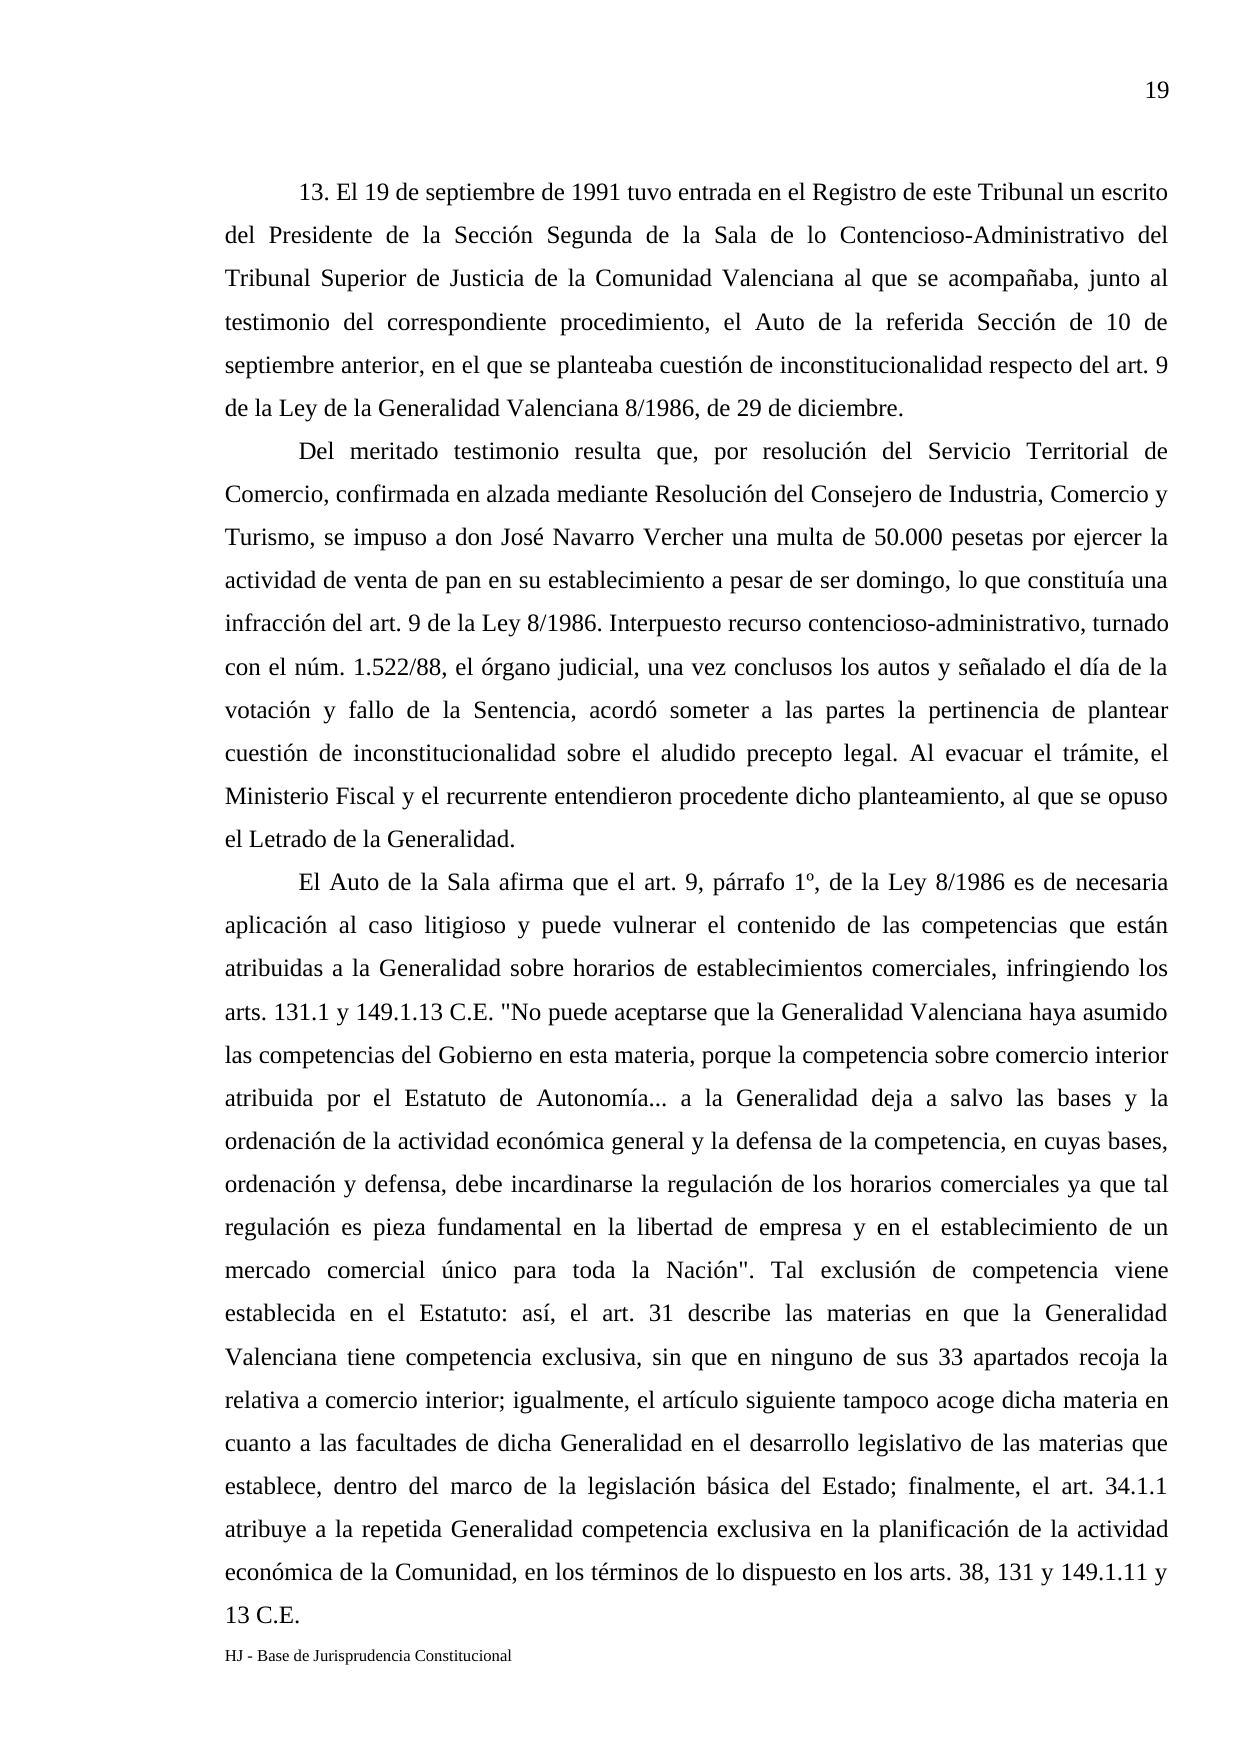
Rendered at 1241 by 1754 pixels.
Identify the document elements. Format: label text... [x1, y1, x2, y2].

text Del meritado testimonio resulta que, por resolución del Servicio Territorial de Comercio, confirmada en alzada mediante Resolución del Consejero de Industria, Comercio y Turismo, se impuso a don José Navarro Vercher una multa de 50.000 pesetas por ejercer la actividad de venta de pan en su establecimiento a pesar de ser domingo, lo que constituía una infracción del art. 9 de la Ley 8/1986. Interpuesto recurso contencioso-administrativo, turnado con el núm. 1.522/88, el órgano judicial, una vez conclusos los autos y señalado el día de la votación y fallo de la Sentencia, acordó someter a las partes la pertinencia de plantear cuestión de inconstitucionalidad sobre el aludido precepto legal. Al evacuar el trámite, el Ministerio Fiscal y el recurrente entendieron procedente dicho planteamiento, al que se opuso el Letrado de la Generalidad. [224, 436, 1169, 853]
text 13. El 19 de septiembre de 1991 tuvo entrada en el Registro de este Tribunal un escrito del Presidente de la Sección Segunda de la Sala de lo Contencioso-Administrativo del Tribunal Superior de Justicia de la Comunidad Valenciana al que se acompañaba, junto al testimonio del correspondiente procedimiento, el Auto de la referida Sección de 10 de septiembre anterior, en el que se planteaba cuestión de inconstitucionalidad respecto del art. 9 de la Ley de la Generalidad Valenciana 8/1986, de 29 de diciembre. [224, 177, 1169, 422]
text El Auto de la Sala afirma que el art. 9, párrafo 1º, de la Ley 8/1986 es de necesaria aplicación al caso litigioso y puede vulnerar el contenido de las competencias que están atribuidas a la Generalidad sobre horarios de establecimientos comerciales, infringiendo los arts. 131.1 y 149.1.13 C.E. "No puede aceptarse que la Generalidad Valenciana haya asumido las competencias del Gobierno en esta materia, porque la competencia sobre comercio interior atribuida por el Estatuto de Autonomía... a la Generalidad deja a salvo las bases y la ordenación de la actividad económica general y la defensa de la competencia, en cuyas bases, ordenación y defensa, debe incardinarse la regulación de los horarios comerciales ya que tal regulación es pieza fundamental en la libertad de empresa y en el establecimiento de un mercado comercial único para toda la Nación". Tal exclusión de competencia viene establecida en el Estatuto: así, el art. 31 describe las materias en que la Generalidad Valenciana tiene competencia exclusiva, sin que en ninguno de sus 33 apartados recoja la relativa a comercio interior; igualmente, el artículo siguiente tampoco acoge dicha materia en cuanto a las facultades de dicha Generalidad en el desarrollo legislativo de las materias que establece, dentro del marco de la legislación básica del Estado; finalmente, el art. 34.1.1 atribuye a la repetida Generalidad competencia exclusiva en la planificación de la actividad económica de la Comunidad, en los términos de lo dispuesto en los arts. 38, 131 y 149.1.11 y 13 C.E. [224, 867, 1169, 1629]
